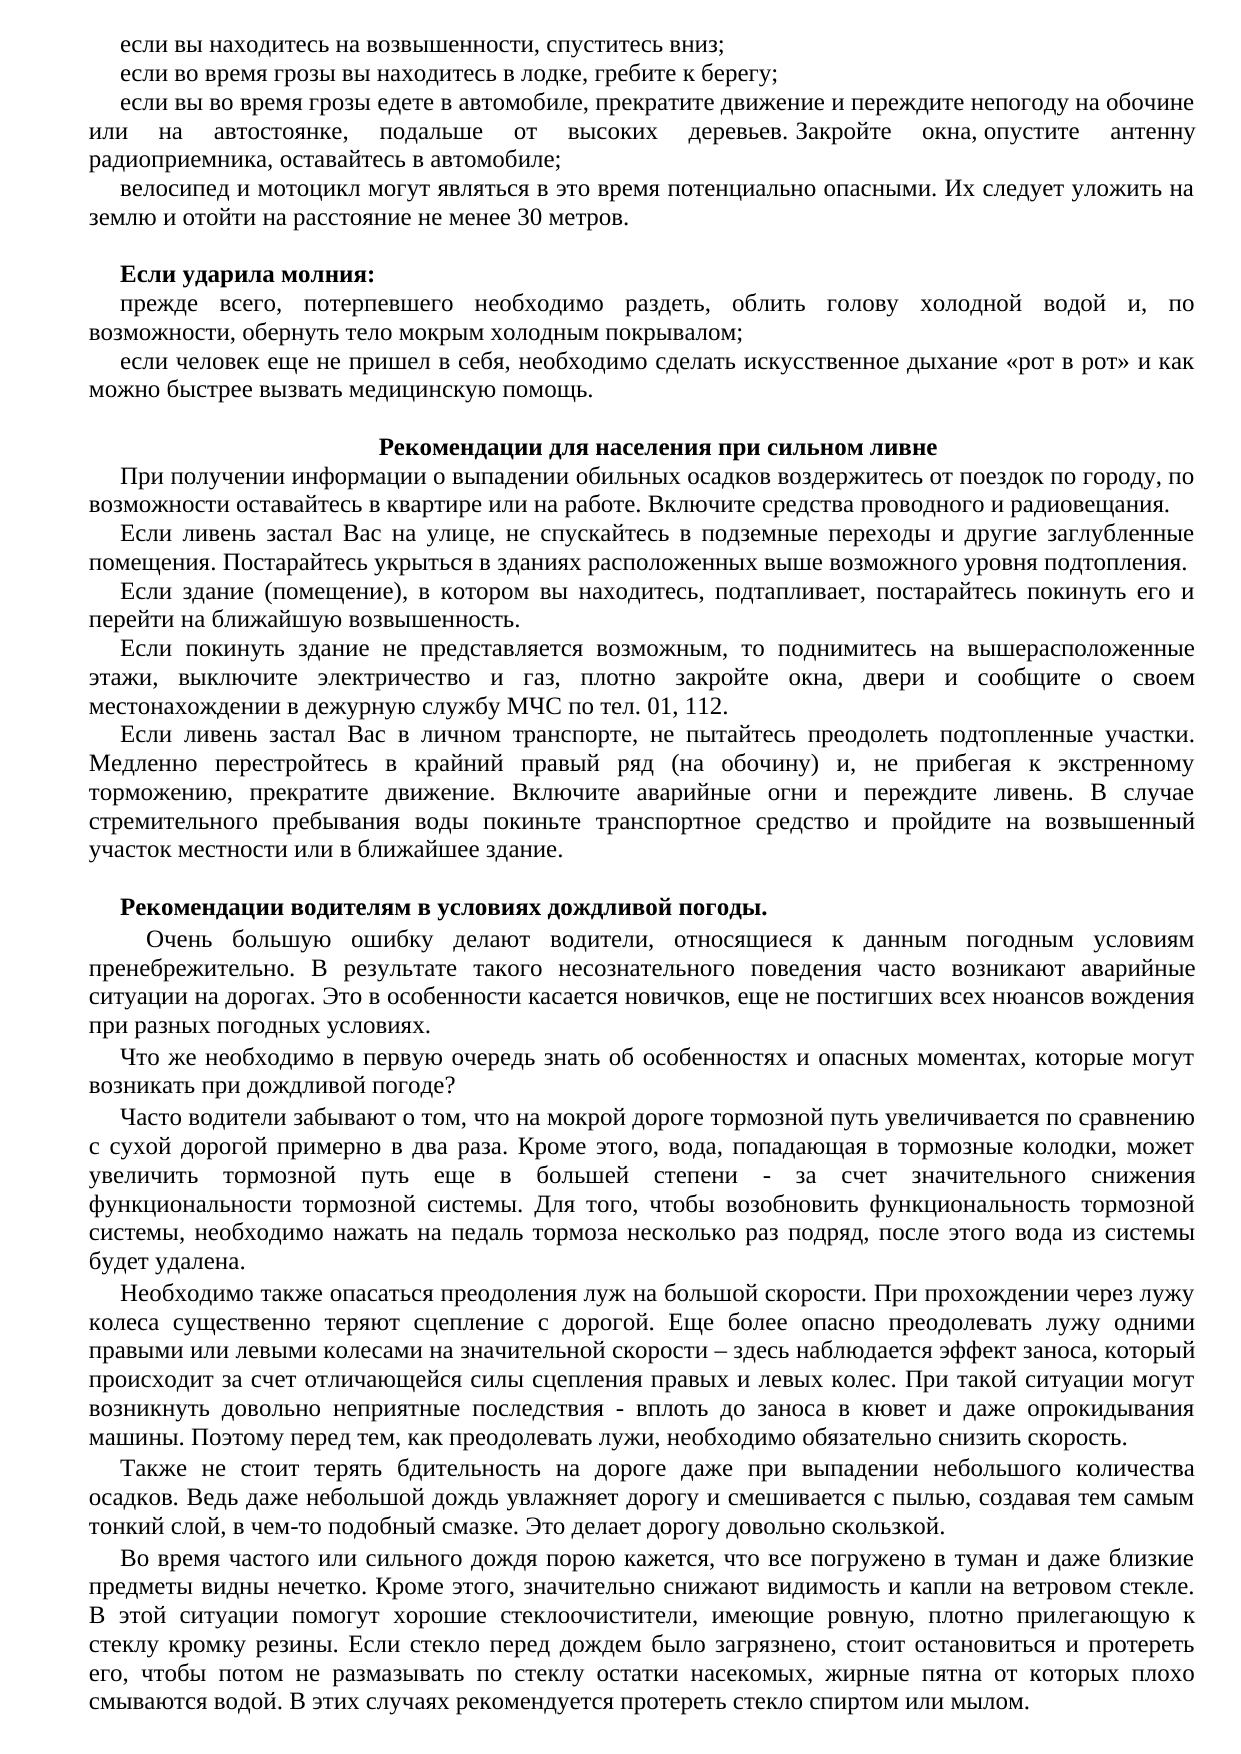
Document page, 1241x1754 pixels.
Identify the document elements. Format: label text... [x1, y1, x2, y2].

text Что же необходимо в первую очередь знать об особенностях и опасных моментах, которые могут возникать при дождливой погоде? [89, 1042, 1196, 1099]
text Если ливень застал Вас на улице, не спускайтесь в подземные переходы и другие заглубленные помещения. Постарайтесь укрыться в зданиях расположенных выше возможного уровня подтопления. [89, 518, 1196, 576]
text Рекомендации для населения при сильном ливне [89, 432, 1196, 461]
text Часто водители забывают о том, что на мокрой дороге тормозной путь увеличивается по сравнению с сухой дорогой примерно в два раза. Кроме этого, вода, попадающая в тормозные колодки, может увеличить тормозной путь еще в большей степени - за счет значительного снижения функциональности тормозной системы. Для того, чтобы возобновить функциональность тормозной системы, необходимо нажать на педаль тормоза несколько раз подряд, после этого вода из системы будет удалена. [89, 1102, 1196, 1275]
text Также не стоит терять бдительность на дороге даже при выпадении небольшого количества осадков. Ведь даже небольшой дождь увлажняет дорогу и смешивается с пылью, создавая тем самым тонкий слой, в чем-то подобный смазке. Это делает дорогу довольно скользкой. [89, 1453, 1196, 1540]
text если человек еще не пришел в себя, необходимо сделать искусственное дыхание «рот в рот» и как можно быстрее вызвать медицинскую помощь. [89, 346, 1196, 403]
text Очень большую ошибку делают водители, относящиеся к данным погодным условиям пренебрежительно. В результате такого несознательного поведения часто возникают аварийные ситуации на дорогах. Это в особенности касается новичков, еще не постигших всех нюансов вождения при разных погодных условиях. [89, 924, 1196, 1039]
text если во время грозы вы находитесь в лодке, гребите к берегу; [89, 58, 1196, 87]
text Во время частого или сильного дождя порою кажется, что все погружено в туман и даже близкие предметы видны нечетко. Кроме этого, значительно снижают видимость и капли на ветровом стекле. В этой ситуации помогут хорошие стеклоочистители, имеющие ровную, плотно прилегающую к стеклу кромку резины. Если стекло перед дождем было загрязнено, стоит остановиться и протереть его, чтобы потом не размазывать по стеклу остатки насекомых, жирные пятна от которых плохо смываются водой. В этих случаях рекомендуется протереть стекло спиртом или мылом. [89, 1543, 1196, 1715]
text Если здание (помещение), в котором вы находитесь, подтапливает, постарайтесь покинуть его и перейти на ближайшую возвышенность. [89, 576, 1196, 633]
text велосипед и мотоцикл могут являться в это время потенциально опасными. Их следует уложить на землю и отойти на расстояние не менее . [89, 173, 1196, 231]
text если вы во время грозы едете в автомобиле, прекратите движение и переждите непогоду на обочине или на автостоянке, подальше от высоких деревьев. Закройте окна, опустите антенну радиоприемника, оставайтесь в автомобиле; [89, 87, 1196, 173]
text При получении информации о выпадении обильных осадков воздержитесь от поездок по городу, по возможности оставайтесь в квартире или на работе. Включите средства проводного и радиовещания. [89, 461, 1196, 518]
text Если ливень застал Вас в личном транспорте, не пытайтесь преодолеть подтопленные участки. Медленно перестройтесь в крайний правый ряд (на обочину) и, не прибегая к экстренному торможению, прекратите движение. Включите аварийные огни и переждите ливень. В случае стремительного пребывания воды покиньте транспортное средство и пройдите на возвышенный участок местности или в ближайшее здание. [89, 719, 1196, 863]
text Если ударила молния: [89, 259, 1196, 288]
text прежде всего, потерпевшего необходимо раздеть, облить голову холодной водой и, по возможности, обернуть тело мокрым холодным покрывалом; [89, 288, 1196, 346]
text Рекомендации водителям в условиях дождливой погоды. [89, 892, 1196, 921]
text если вы находитесь на возвышенности, спуститесь вниз; [89, 29, 1196, 58]
text Необходимо также опасаться преодоления луж на большой скорости. При прохождении через лужу колеса существенно теряют сцепление с дорогой. Еще более опасно преодолевать лужу одними правыми или левыми колесами на значительной скорости – здесь наблюдается эффект заноса, который происходит за счет отличающейся силы сцепления правых и левых колес. При такой ситуации могут возникнуть довольно неприятные последствия - вплоть до заноса в кювет и даже опрокидывания машины. Поэтому перед тем, как преодолевать лужи, необходимо обязательно снизить скорость. [89, 1278, 1196, 1450]
text Если покинуть здание не представляется возможным, то поднимитесь на вышерасположенные этажи, выключите электричество и газ, плотно закройте окна, двери и сообщите о своем местонахождении в дежурную службу МЧС по тел. 01, 112. [89, 633, 1196, 719]
